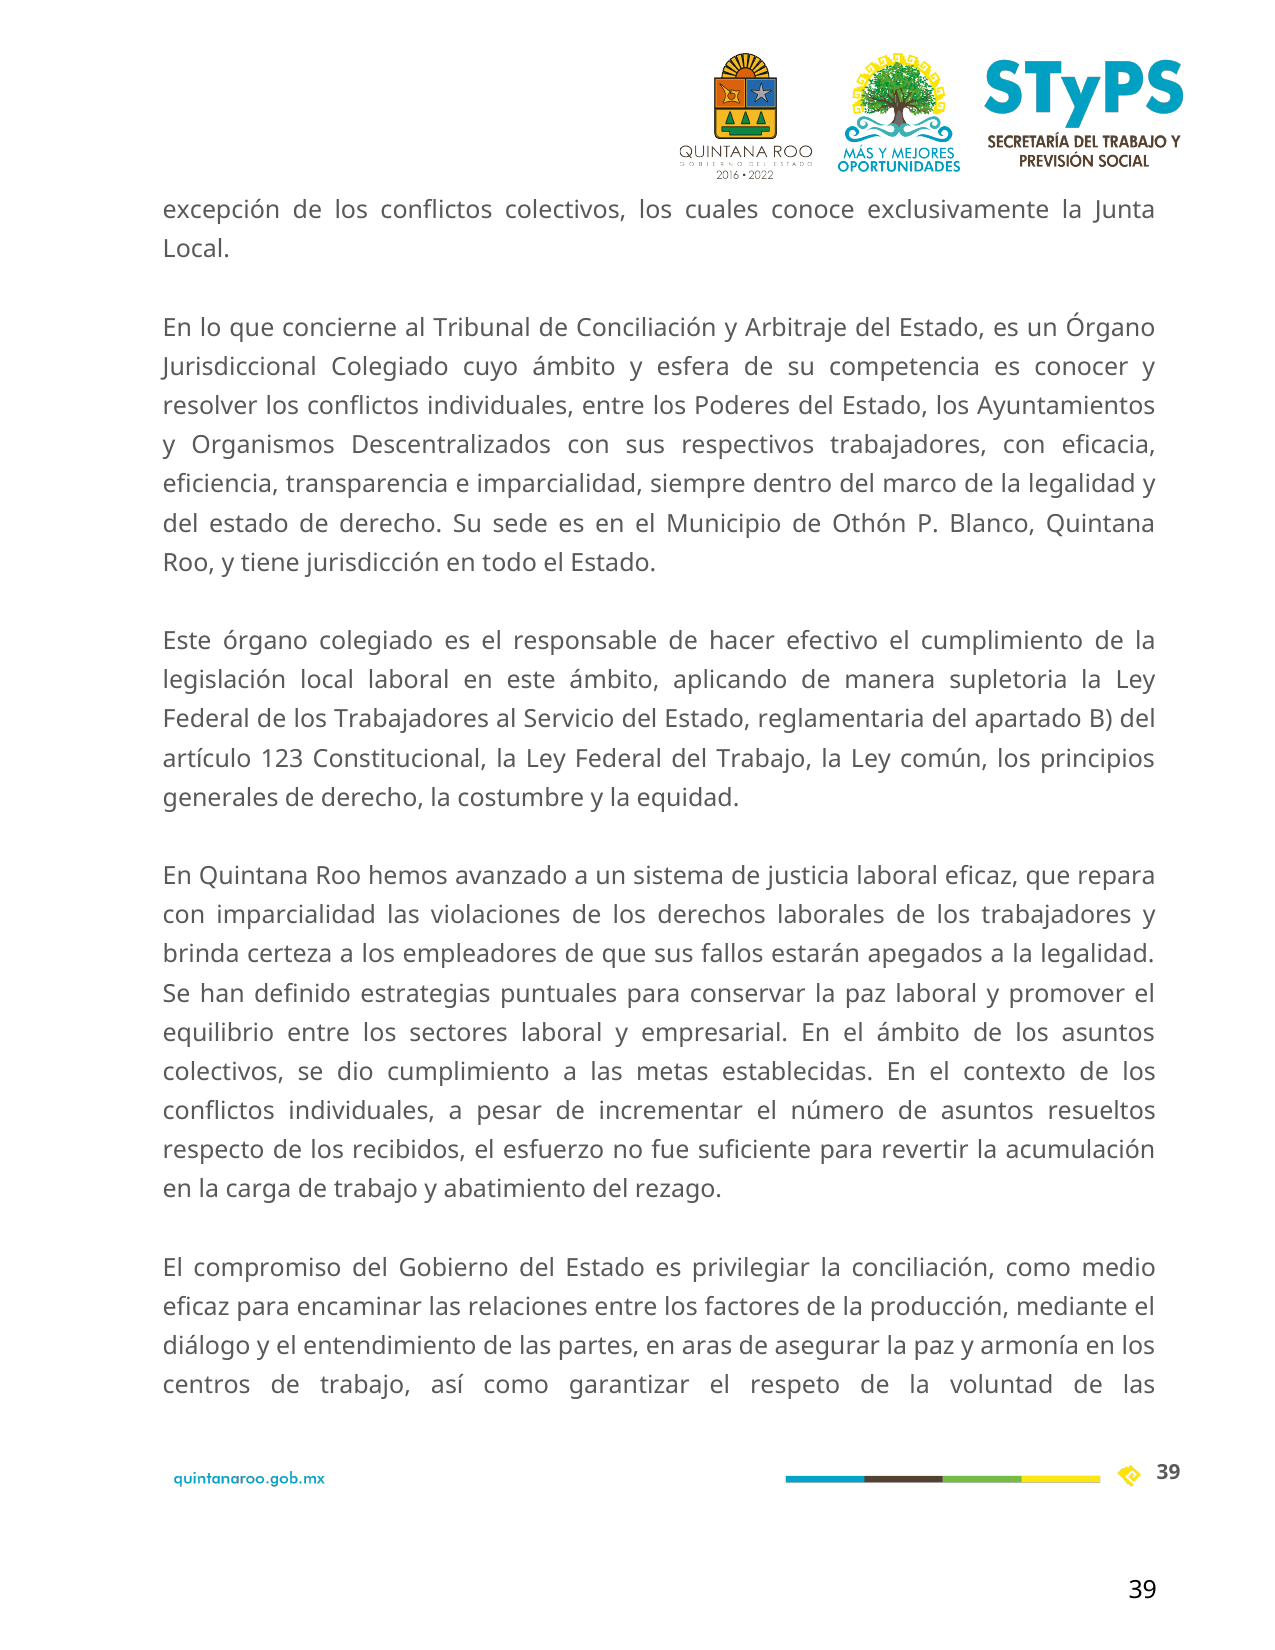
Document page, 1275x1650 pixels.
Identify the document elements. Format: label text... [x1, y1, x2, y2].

text En lo que concierne al Tribunal de Conciliación y Arbitraje del Estado, es un Órgano Jurisdiccional Colegiado cuyo ámbito y esfera de su competencia es conocer y resolver los conflictos individuales, entre los Poderes del Estado, los Ayuntamientos y Organismos Descentralizados con sus respectivos trabajadores, con eficacia, eficiencia, transparencia e imparcialidad, siempre dentro del marco de la legalidad y del estado de derecho. Su sede es en el Municipio de Othón P. Blanco, Quintana Roo, y tiene jurisdicción en todo el Estado. [162, 309, 1157, 578]
picture [14, 1421, 1275, 1546]
picture [679, 53, 1183, 179]
text En Quintana Roo hemos avanzado a un sistema de justicia laboral eficaz, que repara con imparcialidad las violaciones de los derechos laborales de los trabajadores y brinda certeza a los empleadores de que sus fallos estarán apegados a la legalidad. Se han definido estrategias puntuales para conservar la paz laboral y promover el equilibrio entre los sectores laboral y empresarial. En el ámbito de los asuntos colectivos, se dio cumplimiento a las metas establecidas. En el contexto de los conflictos individuales, a pesar de incrementar el número de asuntos resueltos respecto de los recibidos, el esfuerzo no fue suficiente para revertir la acumulación en la carga de trabajo y abatimiento del rezago. [162, 858, 1157, 1205]
text Este órgano colegiado es el responsable de hacer efectivo el cumplimiento de la legislación local laboral en este ámbito, aplicando de manera supletoria la Ley Federal de los Trabajadores al Servicio del Estado, reglamentaria del apartado B) del artículo 123 Constitucional, la Ley Federal del Trabajo, la Ley común, los principios generales de derecho, la costumbre y la equidad. [162, 623, 1157, 813]
